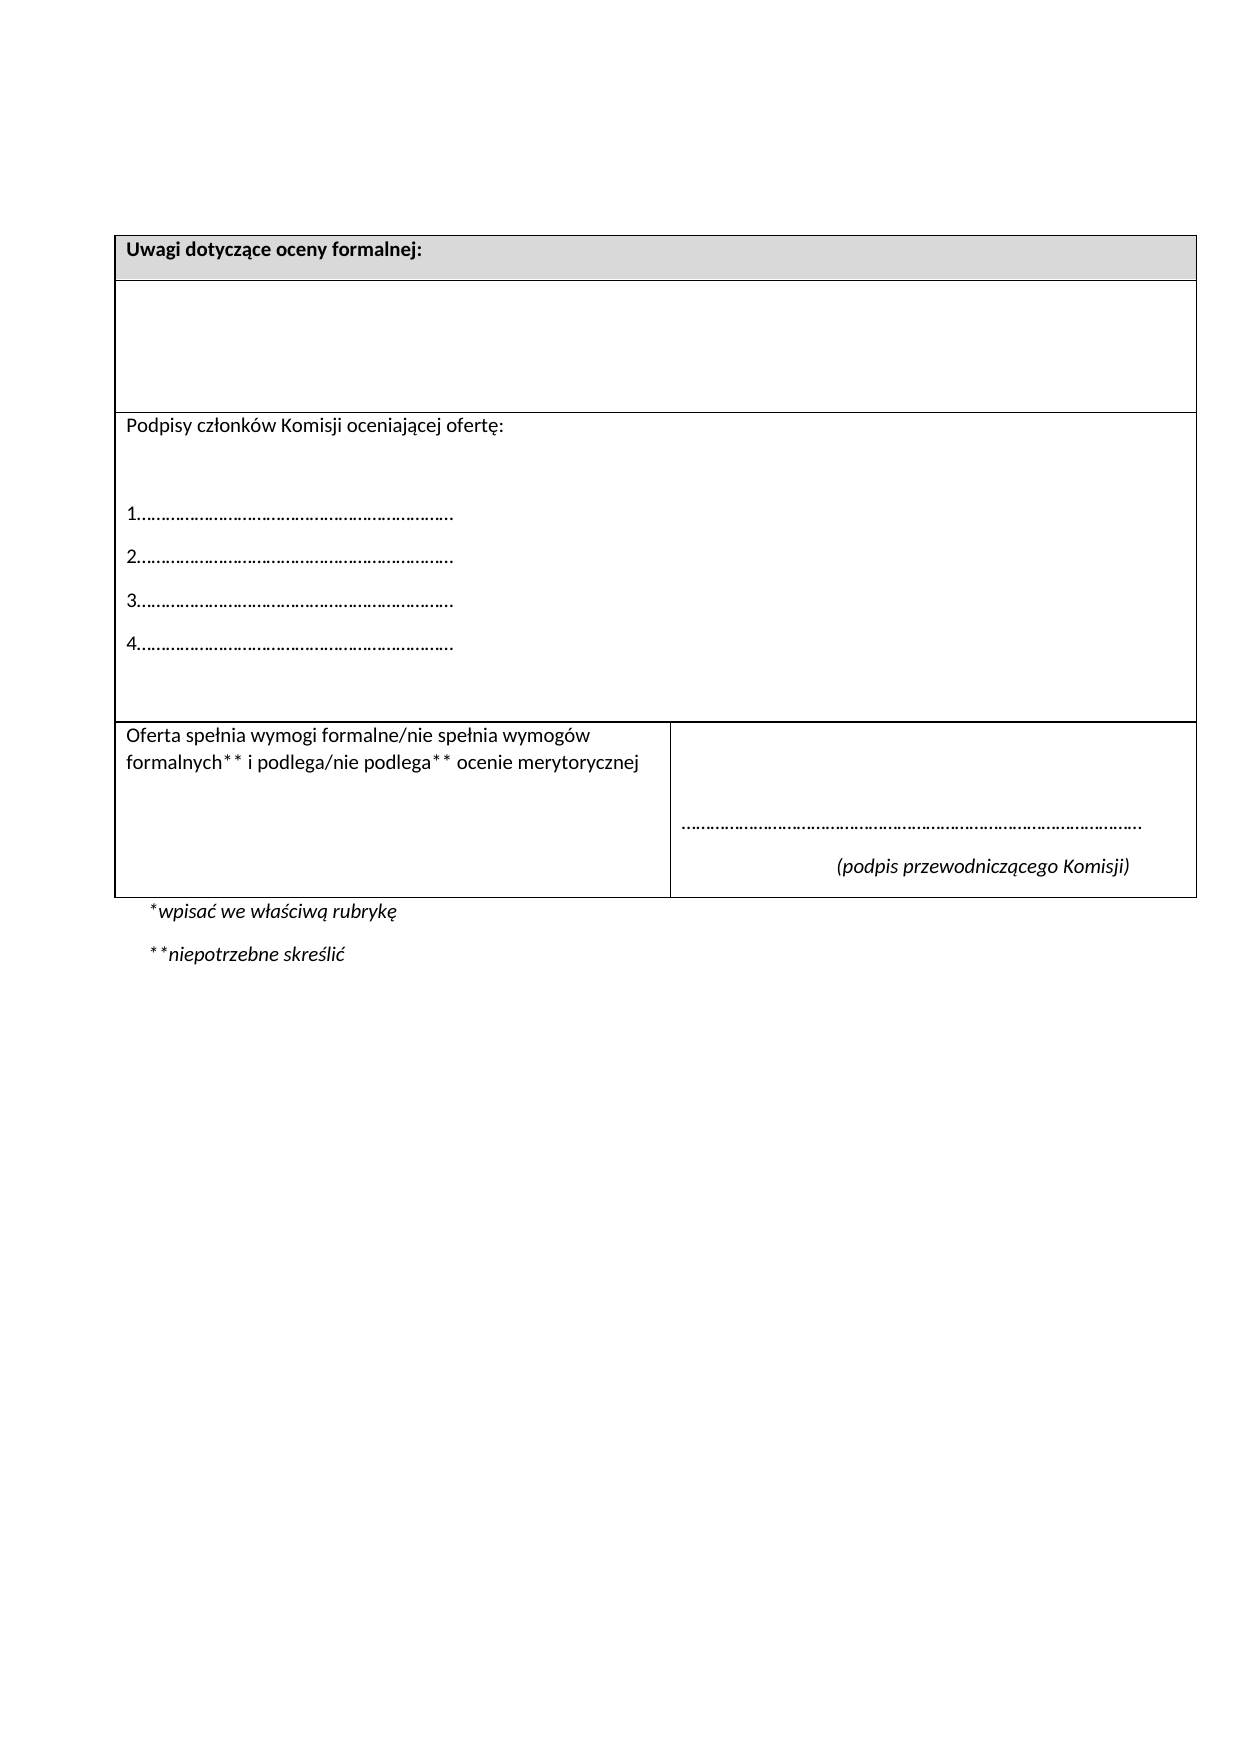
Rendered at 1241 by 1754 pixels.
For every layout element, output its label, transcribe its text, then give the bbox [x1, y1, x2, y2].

text **niepotrzebne skreślić [148, 941, 1093, 967]
table_cell Podpisy członków Komisji oceniającej ofertę: 1………………………………………………………… 2………………………………………………………… 3………………………………………………………… 4………………………………………………………… [116, 413, 1196, 721]
text *wpisać we właściwą rubrykę [148, 898, 1093, 923]
table_header Uwagi dotyczące oceny formalnej: [116, 236, 1196, 279]
table_cell [116, 281, 1196, 412]
table_cell Oferta spełnia wymogi formalne/nie spełnia wymogów formalnych** i podlega/nie podlega** ocenie merytorycznej [116, 723, 670, 897]
table_cell …………………………………………………………………………………… (podpis przewodniczącego Komisji) [671, 723, 1196, 897]
